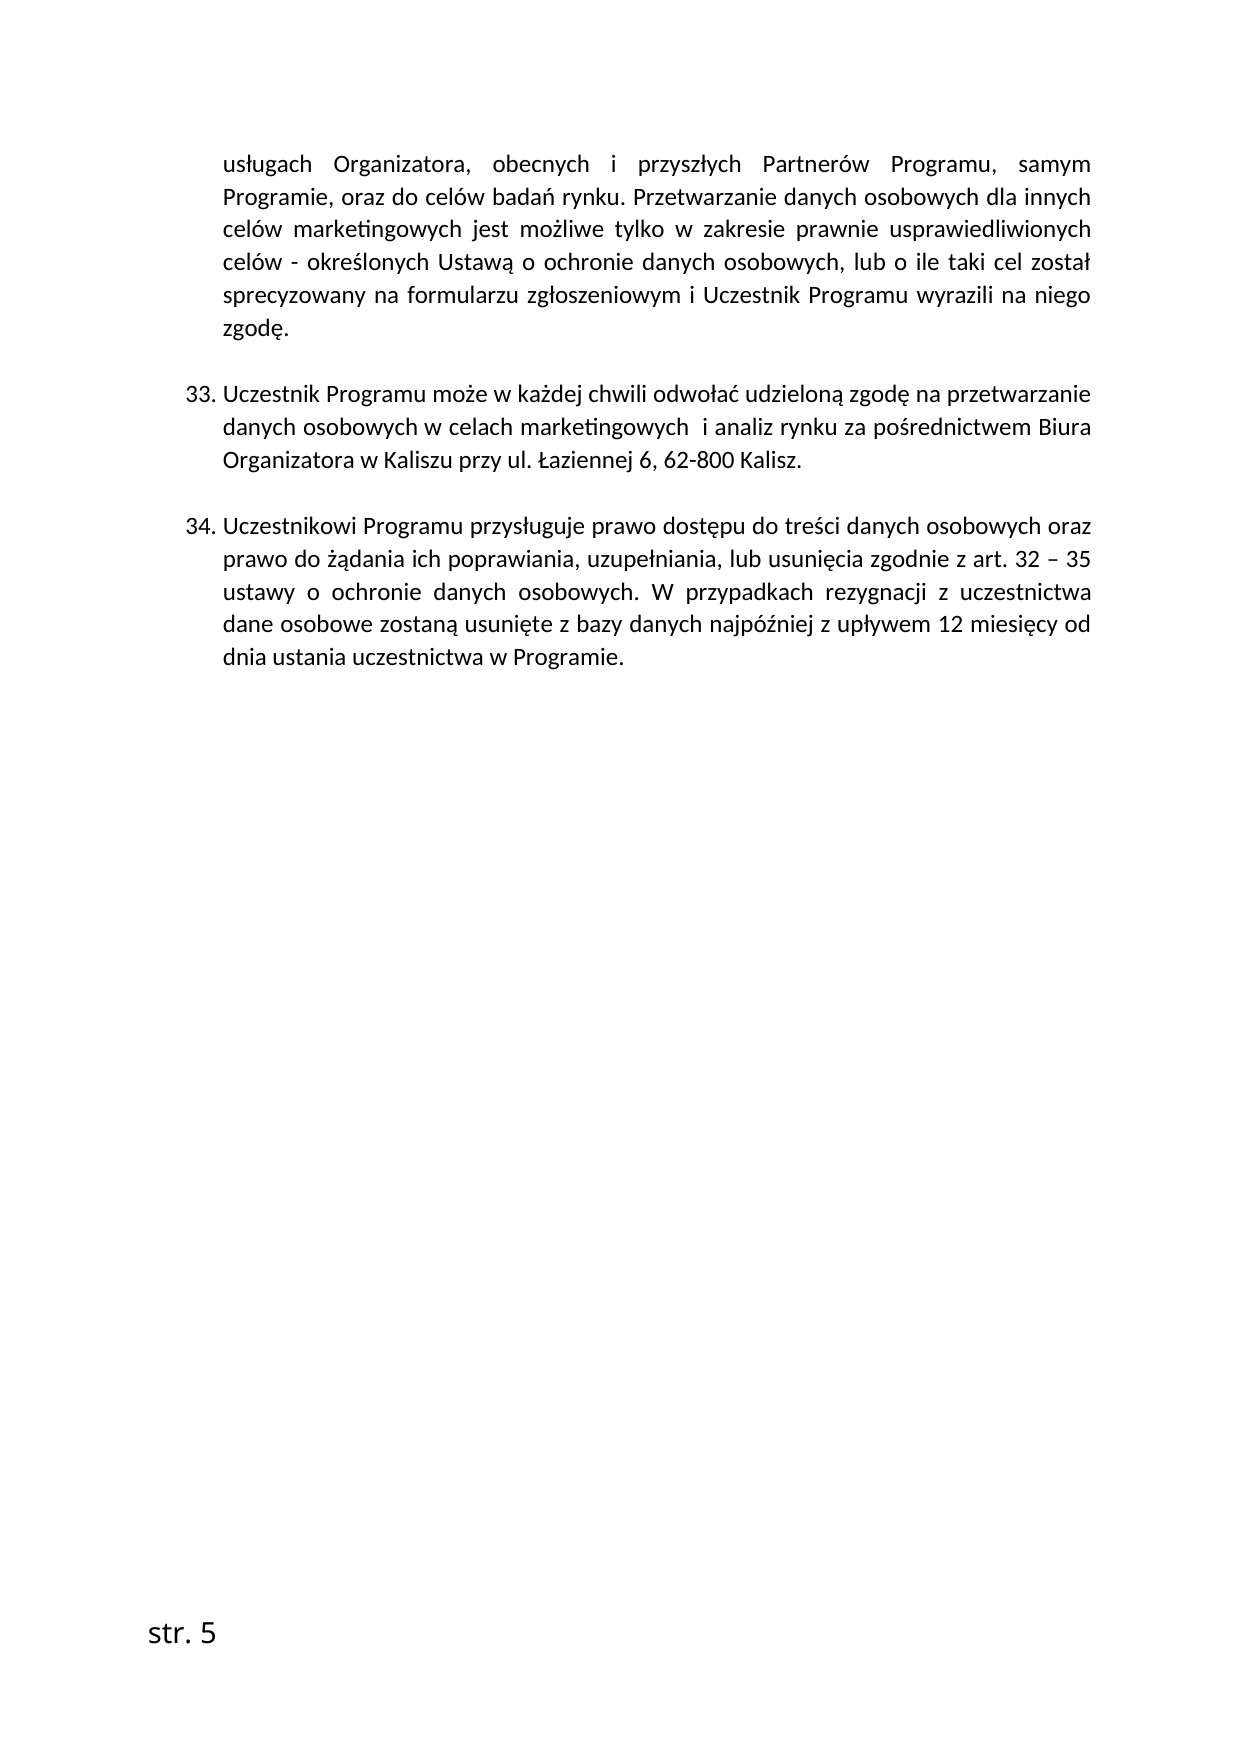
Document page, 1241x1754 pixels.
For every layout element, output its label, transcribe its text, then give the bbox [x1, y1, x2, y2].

list Uczestnikowi Programu przysługuje prawo dostępu do treści danych osobowych oraz prawo do żądania ich poprawiania, uzupełniania, lub usunięcia zgodnie z art. 32 – 35 ustawy o ochronie danych osobowych. W przypadkach rezygnacji z uczestnictwa dane osobowe zostaną usunięte z bazy danych najpóźniej z upływem 12 miesięcy od dnia ustania uczestnictwa w Programie. [185, 510, 1092, 672]
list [185, 148, 1092, 343]
list Uczestnik Programu może w każdej chwili odwołać udzieloną zgodę na przetwarzanie danych osobowych w celach marketingowych i analiz rynku za pośrednictwem Biura Organizatora w Kaliszu przy ul. Łaziennej 6, 62-800 Kalisz. [185, 378, 1092, 474]
